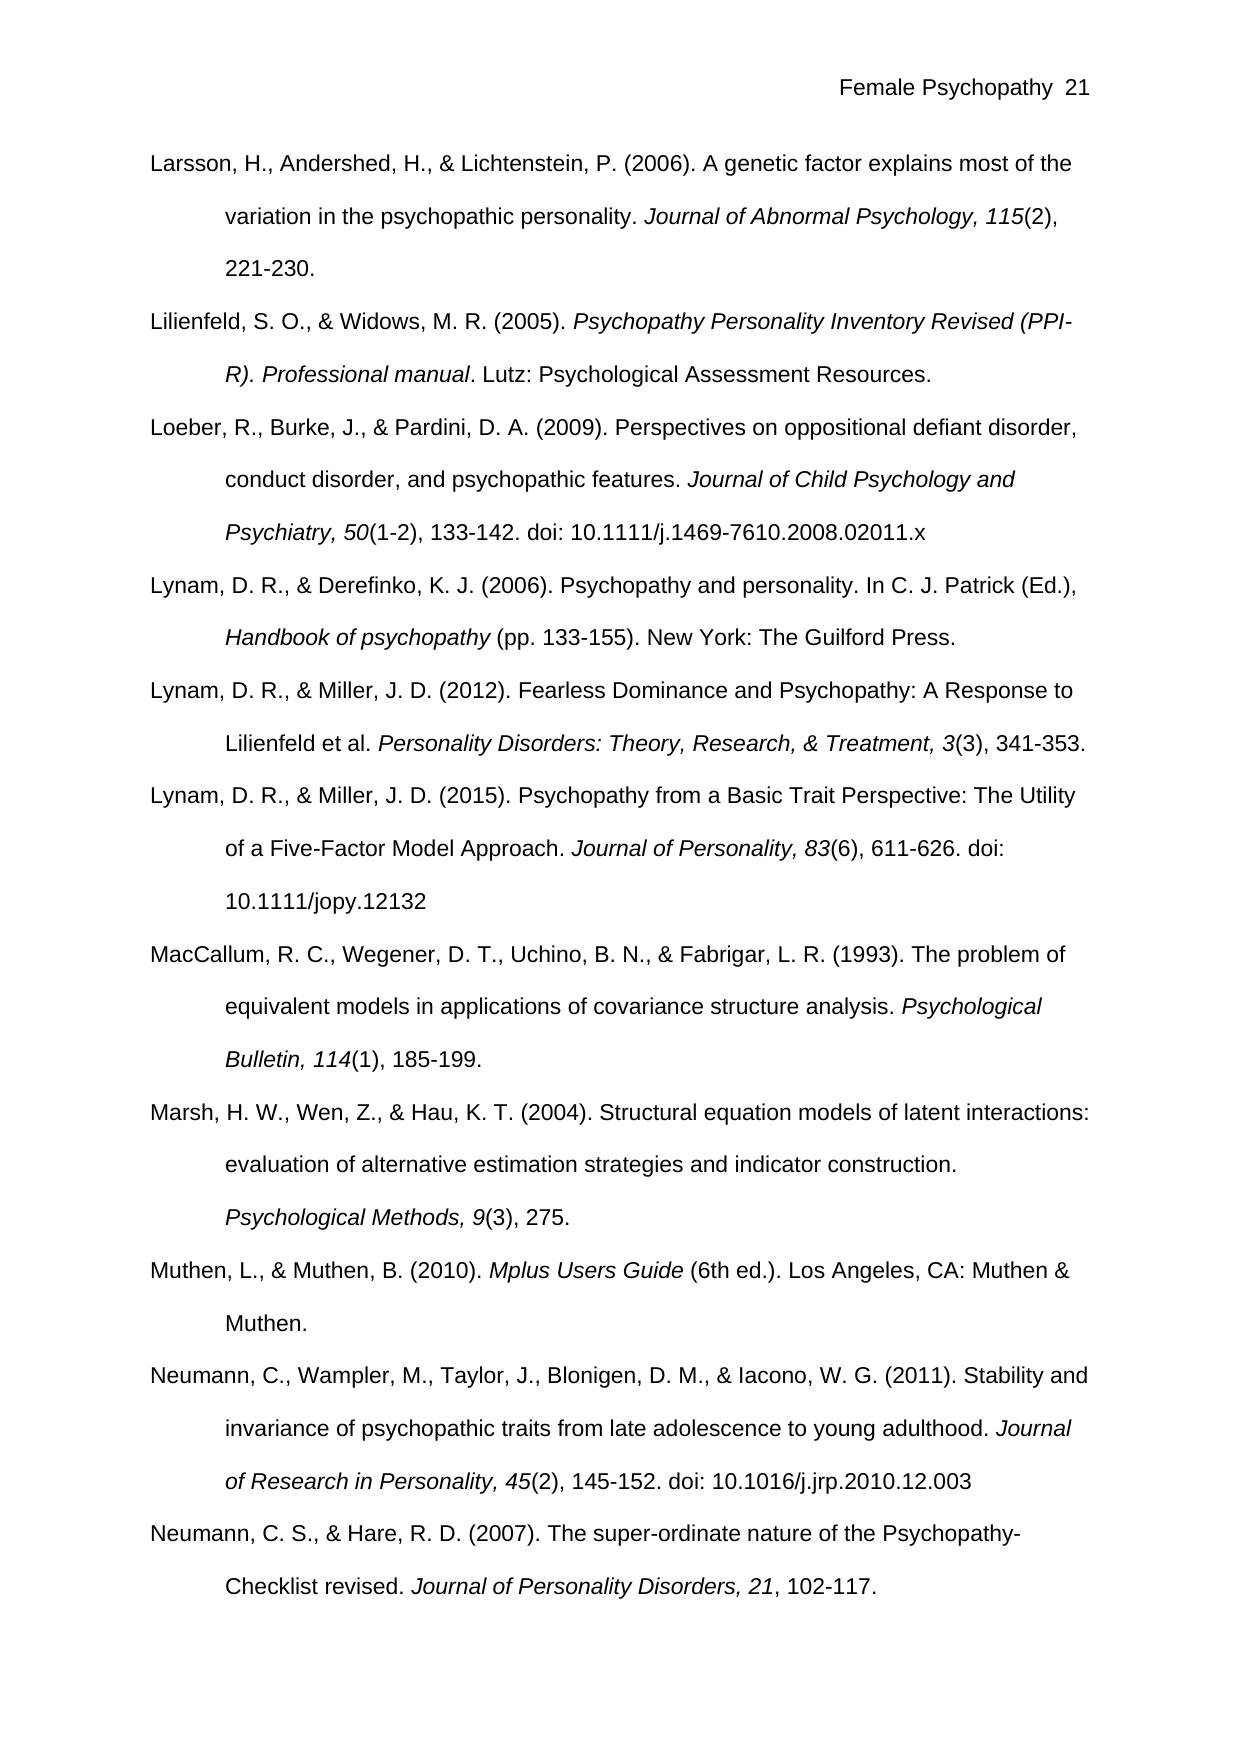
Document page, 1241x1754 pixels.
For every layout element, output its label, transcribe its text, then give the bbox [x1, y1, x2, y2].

text Neumann, C., Wampler, M., Taylor, J., Blonigen, D. M., & Iacono, W. G. (2011). Stability and invariance of psychopathic traits from late adolescence to young adulthood. Journal of Research in Personality, 45(2), 145-152. doi: 10.1016/j.jrp.2010.12.003 [150, 1362, 1090, 1494]
text Muthen, L., & Muthen, B. (2010). Mplus Users Guide (6th ed.). Los Angeles, CA: Muthen & Muthen. [150, 1257, 1090, 1336]
text Loeber, R., Burke, J., & Pardini, D. A. (2009). Perspectives on oppositional defiant disorder, conduct disorder, and psychopathic features. Journal of Child Psychology and Psychiatry, 50(1-2), 133-142. doi: 10.1111/j.1469-7610.2008.02011.x [150, 413, 1090, 545]
text Lynam, D. R., & Derefinko, K. J. (2006). Psychopathy and personality. In C. J. Patrick (Ed.), Handbook of psychopathy (pp. 133-155). New York: The Guilford Press. [150, 572, 1090, 651]
text Larsson, H., Andershed, H., & Lichtenstein, P. (2006). A genetic factor explains most of the variation in the psychopathic personality. Journal of Abnormal Psychology, 115(2), 221-230. [150, 150, 1090, 282]
text Lynam, D. R., & Miller, J. D. (2015). Psychopathy from a Basic Trait Perspective: The Utility of a Five-Factor Model Approach. Journal of Personality, 83(6), 611-626. doi: 10.1111/jopy.12132 [150, 782, 1090, 914]
text Lynam, D. R., & Miller, J. D. (2012). Fearless Dominance and Psychopathy: A Response to Lilienfeld et al. Personality Disorders: Theory, Research, & Treatment, 3(3), 341-353. [150, 677, 1090, 756]
text MacCallum, R. C., Wegener, D. T., Uchino, B. N., & Fabrigar, L. R. (1993). The problem of equivalent models in applications of covariance structure analysis. Psychological Bulletin, 114(1), 185-199. [150, 941, 1090, 1072]
text Neumann, C. S., & Hare, R. D. (2007). The super-ordinate nature of the Psychopathy-Checklist revised. Journal of Personality Disorders, 21, 102-117. [150, 1520, 1090, 1599]
text Lilienfeld, S. O., & Widows, M. R. (2005). Psychopathy Personality Inventory Revised (PPI-R). Professional manual. Lutz: Psychological Assessment Resources. [150, 308, 1090, 387]
text Marsh, H. W., Wen, Z., & Hau, K. T. (2004). Structural equation models of latent interactions: evaluation of alternative estimation strategies and indicator construction. Psychological Methods, 9(3), 275. [150, 1099, 1090, 1231]
